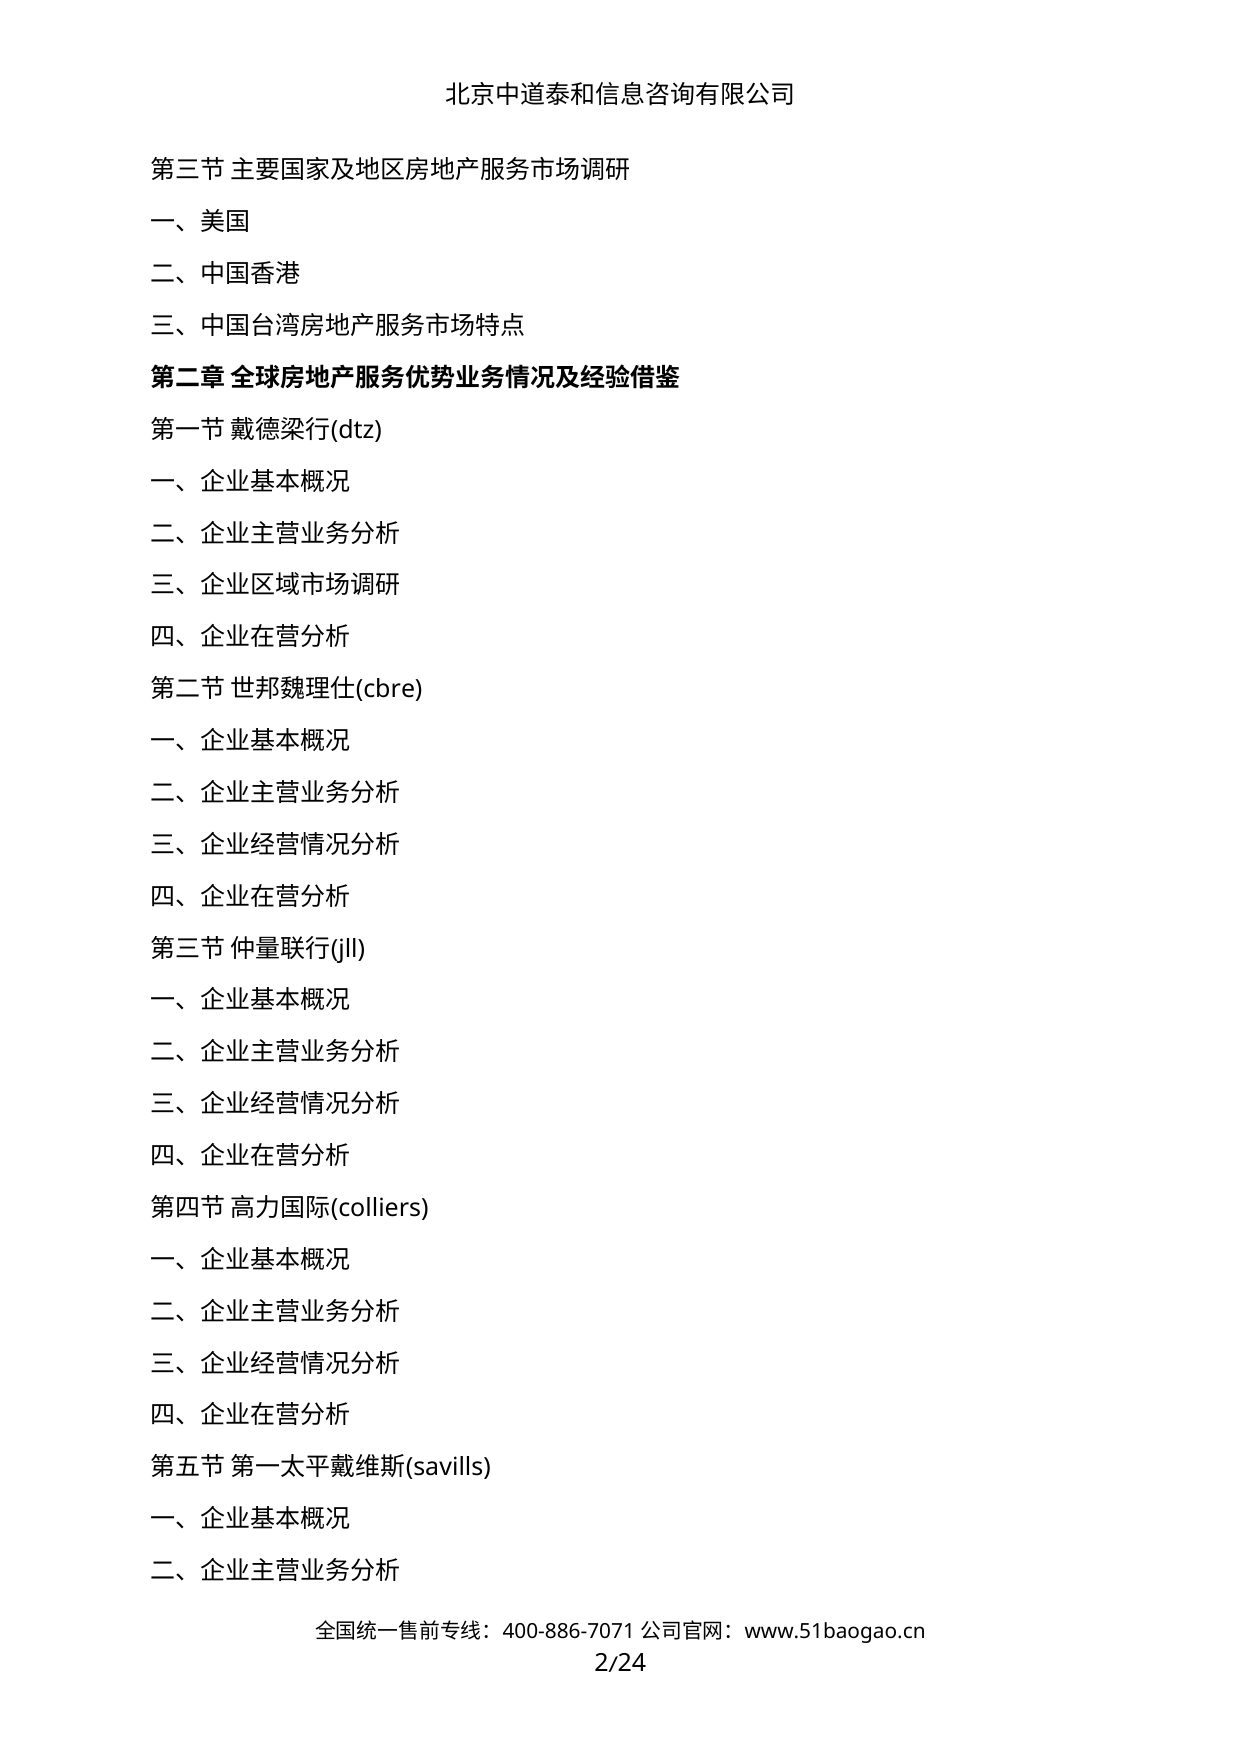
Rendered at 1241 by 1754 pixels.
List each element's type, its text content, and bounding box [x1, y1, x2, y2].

text 第三节 仲量联行(jll) [150, 928, 1090, 964]
text 一、企业基本概况 [150, 461, 1090, 497]
text 二、企业主营业务分析 [150, 1551, 1090, 1587]
text 四、企业在营分析 [150, 876, 1090, 912]
text 一、企业基本概况 [150, 721, 1090, 757]
text 一、企业基本概况 [150, 980, 1090, 1016]
text 第五节 第一太平戴维斯(savills) [150, 1447, 1090, 1483]
text 第二章 全球房地产服务优势业务情况及经验借鉴 [150, 357, 1090, 394]
text 四、企业在营分析 [150, 617, 1090, 653]
text 三、企业经营情况分析 [150, 824, 1090, 861]
text 四、企业在营分析 [150, 1395, 1090, 1431]
text 第三节 主要国家及地区房地产服务市场调研 [150, 150, 1090, 186]
text 一、企业基本概况 [150, 1499, 1090, 1535]
text 二、企业主营业务分析 [150, 1291, 1090, 1327]
text 一、企业基本概况 [150, 1239, 1090, 1276]
text 三、中国台湾房地产服务市场特点 [150, 306, 1090, 342]
text 一、美国 [150, 202, 1090, 238]
text 二、企业主营业务分析 [150, 513, 1090, 549]
text 第一节 戴德梁行(dtz) [150, 409, 1090, 446]
text 第二节 世邦魏理仕(cbre) [150, 669, 1090, 705]
text 二、企业主营业务分析 [150, 772, 1090, 809]
text 三、企业经营情况分析 [150, 1343, 1090, 1379]
text 第四节 高力国际(colliers) [150, 1187, 1090, 1224]
text 三、企业区域市场调研 [150, 565, 1090, 601]
text 二、中国香港 [150, 254, 1090, 290]
text 二、企业主营业务分析 [150, 1032, 1090, 1068]
text 三、企业经营情况分析 [150, 1084, 1090, 1120]
text 四、企业在营分析 [150, 1136, 1090, 1172]
